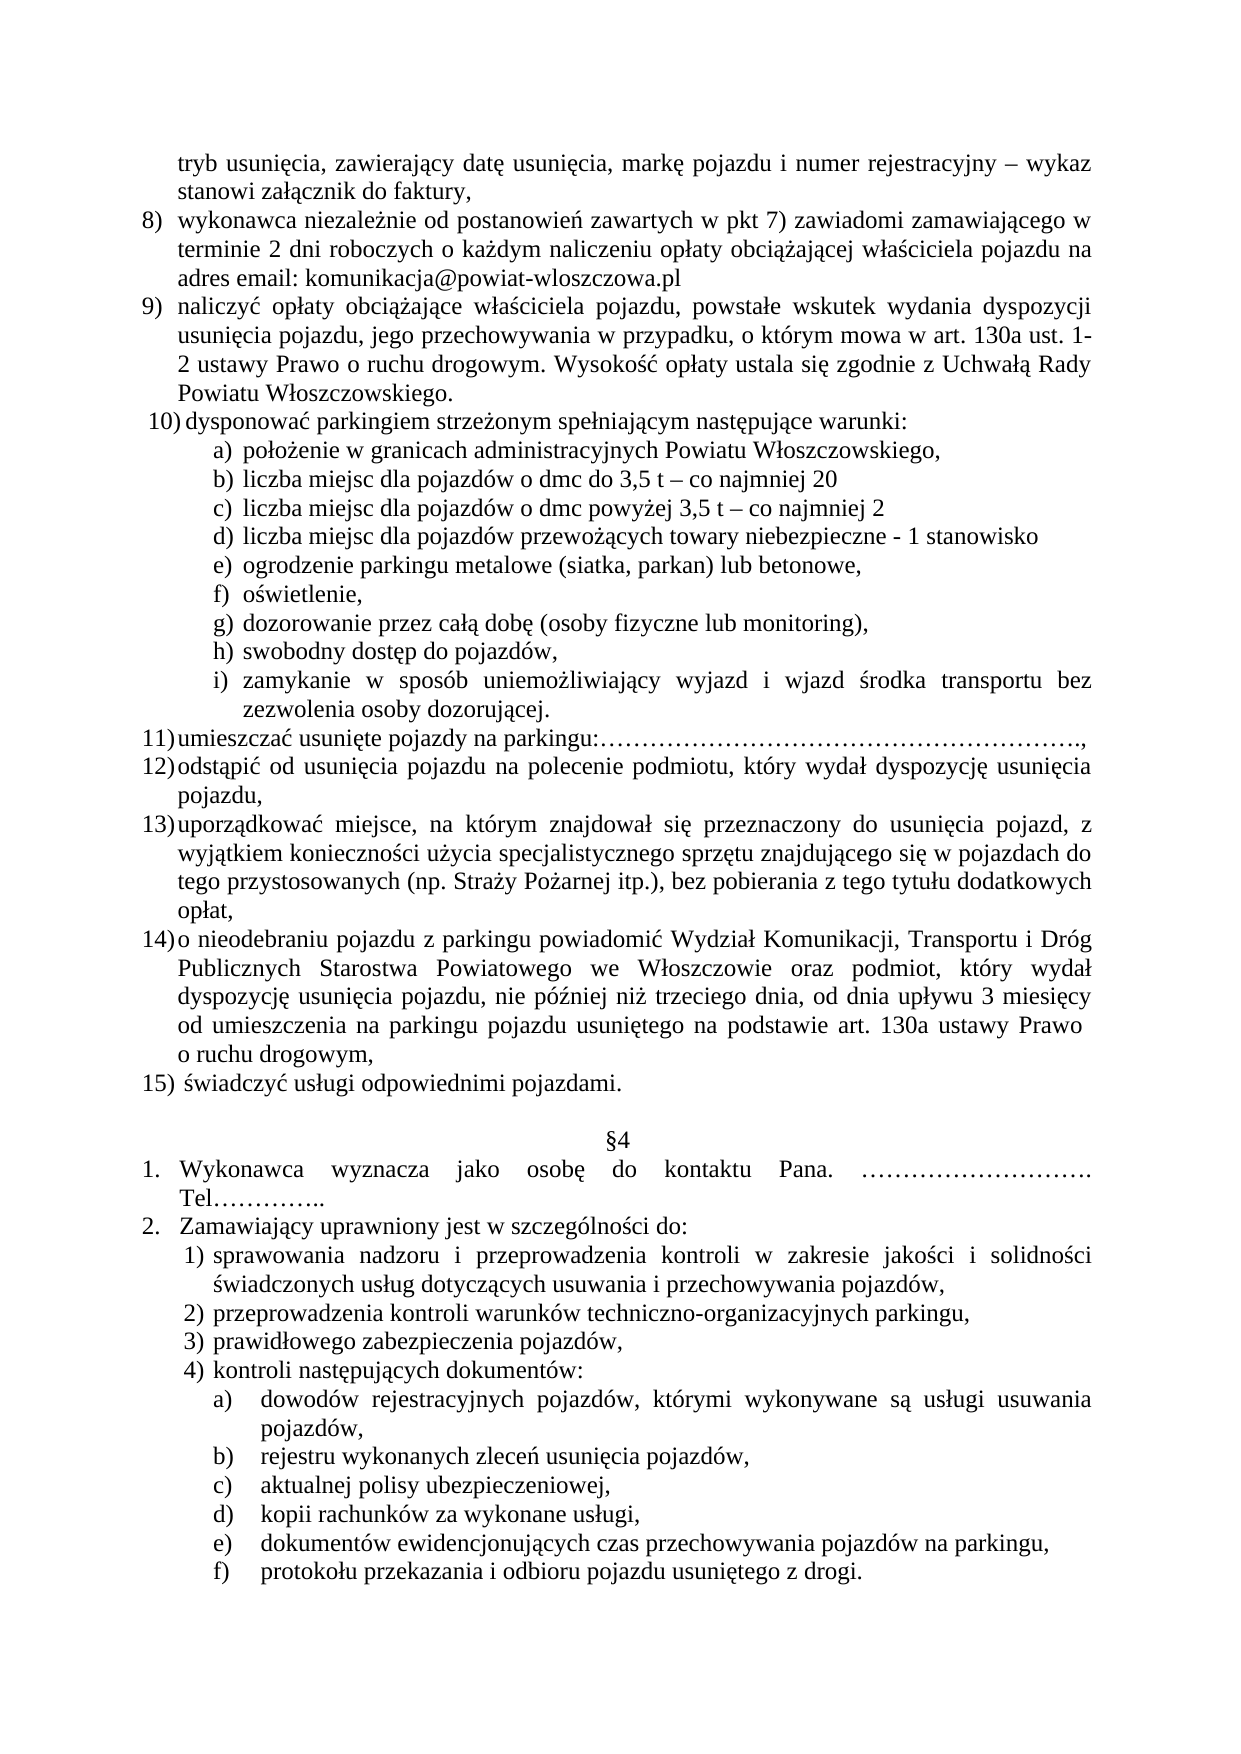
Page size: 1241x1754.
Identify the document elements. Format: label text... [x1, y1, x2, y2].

list swobodny dostęp do pojazdów, [213, 636, 1093, 665]
list prawidłowego zabezpieczenia pojazdów, [183, 1326, 1093, 1355]
list oświetlenie, [213, 579, 1093, 608]
list odstąpić od usunięcia pojazdu na polecenie podmiotu, który wydał dyspozycję usunięcia pojazdu, [142, 751, 1093, 809]
list ogrodzenie parkingu metalowe (siatka, parkan) lub betonowe, [213, 550, 1093, 579]
list dowodów rejestracyjnych pojazdów, którymi wykonywane są usługi usuwania pojazdów, [213, 1384, 1093, 1441]
list liczba miejsc dla pojazdów o dmc powyżej 3,5 t – co najmniej 2 [213, 493, 1093, 521]
list kontroli następujących dokumentów: [183, 1355, 1093, 1384]
list dysponować parkingiem strzeżonym spełniającym następujące warunki: [148, 406, 1093, 435]
list aktualnej polisy ubezpieczeniowej, [213, 1470, 1093, 1499]
list uporządkować miejsce, na którym znajdował się przeznaczony do usunięcia pojazd, z wyjątkiem konieczności użycia specjalistycznego sprzętu znajdującego się w pojazdach do tego przystosowanych (np. Straży Pożarnej itp.), bez pobierania z tego tytułu dodatkowych opłat, [142, 809, 1093, 924]
list umieszczać usunięte pojazdy na parkingu:…………………………………………………., [142, 723, 1093, 751]
list kopii rachunków za wykonane usługi, [213, 1499, 1093, 1528]
list sprawowania nadzoru i przeprowadzenia kontroli w zakresie jakości i solidności świadczonych usług dotyczących usuwania i przechowywania pojazdów, [183, 1240, 1093, 1298]
list liczba miejsc dla pojazdów o dmc do 3,5 t – co najmniej 20 [213, 464, 1093, 493]
list świadczyć usługi odpowiednimi pojazdami. [142, 1068, 1093, 1096]
list rejestru wykonanych zleceń usunięcia pojazdów, [213, 1441, 1093, 1470]
list dokumentów ewidencjonujących czas przechowywania pojazdów na parkingu, [213, 1528, 1093, 1556]
list przeprowadzenia kontroli warunków techniczno-organizacyjnych parkingu, [183, 1298, 1093, 1326]
list o nieodebraniu pojazdu z parkingu powiadomić Wydział Komunikacji, Transportu i Dróg Publicznych Starostwa Powiatowego we Włoszczowie oraz podmiot, który wydał dyspozycję usunięcia pojazdu, nie później niż trzeciego dnia, od dnia upływu 3 miesięcy od umieszczenia na parkingu pojazdu usuniętego na podstawie art. 130a ustawy Prawo o ruchu drogowym, [142, 924, 1093, 1068]
list liczba miejsc dla pojazdów przewożących towary niebezpieczne - 1 stanowisko [213, 521, 1093, 550]
list Zamawiający uprawniony jest w szczególności do: [142, 1211, 1093, 1240]
list dozorowanie przez całą dobę (osoby fizyczne lub monitoring), [213, 608, 1093, 636]
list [142, 148, 1093, 205]
list naliczyć opłaty obciążające właściciela pojazdu, powstałe wskutek wydania dyspozycji usunięcia pojazdu, jego przechowywania w przypadku, o którym mowa w art. 130a ust. 1-2 ustawy Prawo o ruchu drogowym. Wysokość opłaty ustala się zgodnie z Uchwałą Rady Powiatu Włoszczowskiego. [142, 291, 1093, 406]
list zamykanie w sposób uniemożliwiający wyjazd i wjazd środka transportu bez zezwolenia osoby dozorującej. [213, 665, 1093, 723]
text §4 [142, 1125, 1093, 1154]
list protokołu przekazania i odbioru pojazdu usuniętego z drogi. [213, 1556, 1093, 1585]
list wykonawca niezależnie od postanowień zawartych w pkt 7) zawiadomi zamawiającego w terminie 2 dni roboczych o każdym naliczeniu opłaty obciążającej właściciela pojazdu na adres email: komunikacja@powiat-wloszczowa.pl [142, 205, 1093, 291]
list położenie w granicach administracyjnych Powiatu Włoszczowskiego, [213, 435, 1093, 464]
list Wykonawca wyznacza jako osobę do kontaktu Pana. ………………………. Tel………….. [142, 1154, 1093, 1211]
